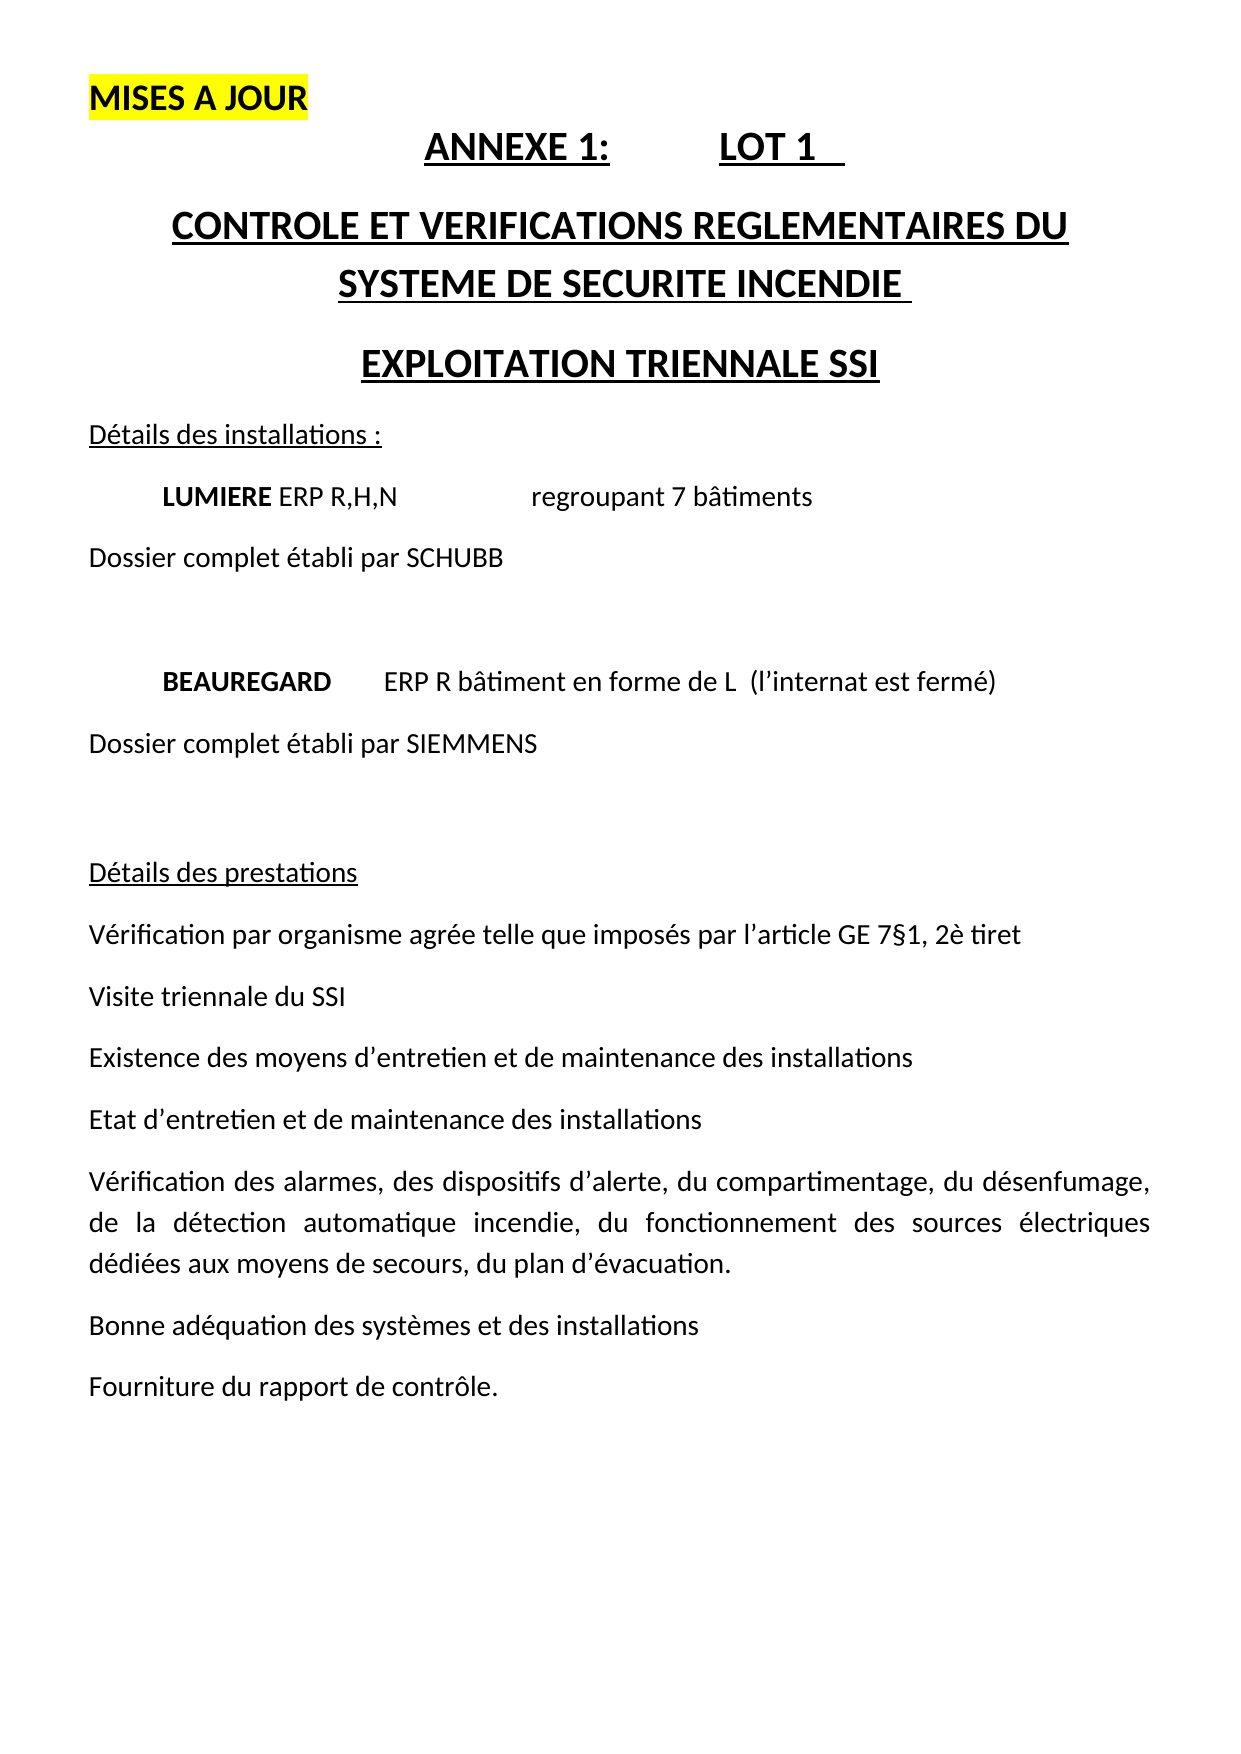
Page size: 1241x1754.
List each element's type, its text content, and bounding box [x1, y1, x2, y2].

text Détails des installations : [89, 416, 1152, 452]
text BEAUREGARD ERP R bâtiment en forme de L (l’internat est fermé) [89, 663, 1152, 699]
text Bonne adéquation des systèmes et des installations [89, 1307, 1152, 1342]
text Dossier complet établi par SCHUBB [89, 539, 1152, 575]
text CONTROLE ET VERIFICATIONS REGLEMENTAIRES DU SYSTEME DE SECURITE INCENDIE [89, 199, 1152, 308]
text Visite triennale du SSI [89, 978, 1152, 1013]
text Dossier complet établi par SIEMMENS [89, 725, 1152, 760]
text Détails des prestations [89, 854, 1152, 890]
text Vérification des alarmes, des dispositifs d’alerte, du compartimentage, du désenfumage, de la détection automatique incendie, du fonctionnement des sources électriques dédiées aux moyens de secours, du plan d’évacuation. [89, 1163, 1152, 1281]
text EXPLOITATION TRIENNALE SSI [89, 337, 1152, 387]
text Fourniture du rapport de contrôle. [89, 1368, 1152, 1404]
text Existence des moyens d’entretien et de maintenance des installations [89, 1039, 1152, 1075]
text Vérification par organisme agrée telle que imposés par l’article GE 7§1, 2è tiret [89, 916, 1152, 952]
text LUMIERE ERP R,H,N regroupant 7 bâtiments [89, 478, 1152, 513]
text Etat d’entretien et de maintenance des installations [89, 1101, 1152, 1137]
text ANNEXE 1: LOT 1 [89, 120, 1152, 171]
